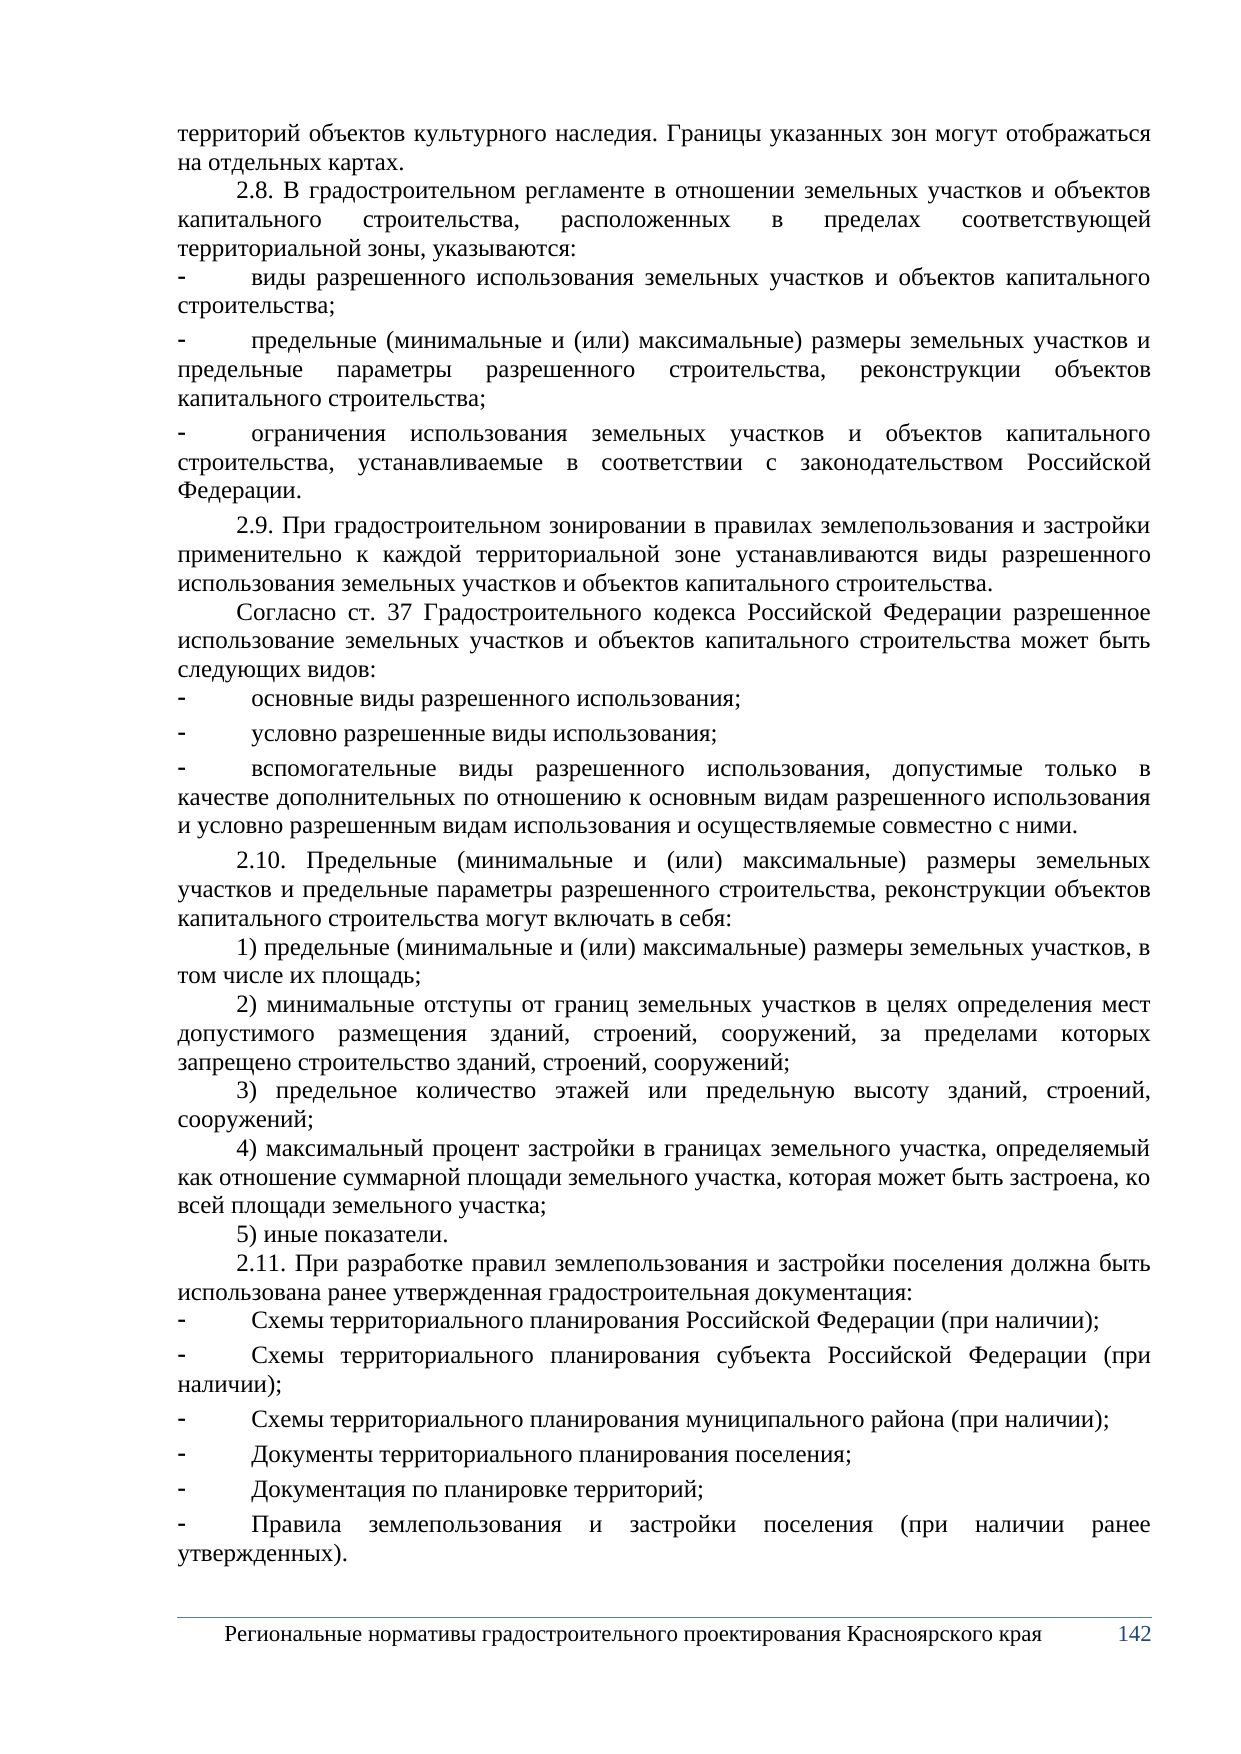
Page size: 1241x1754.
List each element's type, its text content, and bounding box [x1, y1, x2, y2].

list ограничения использования земельных участков и объектов капитального строительства, устанавливаемые в соответствии с законодательством Российской Федерации. [177, 418, 1152, 504]
text 2) минимальные отступы от границ земельных участков в целях определения мест допустимого размещения зданий, строений, сооружений, за пределами которых запрещено строительство зданий, строений, сооружений; [177, 989, 1152, 1076]
text 1) предельные (минимальные и (или) максимальные) размеры земельных участков, в том числе их площадь; [177, 932, 1152, 989]
list вспомогательные виды разрешенного использования, допустимые только в качестве дополнительных по отношению к основным видам разрешенного использования и условно разрешенным видам использования и осуществляемые совместно с ними. [177, 753, 1152, 839]
list Схемы территориального планирования субъекта Российской Федерации (при наличии); [177, 1341, 1152, 1398]
list Документация по планировке территорий; [177, 1474, 1152, 1503]
text 2.10. Предельные (минимальные и (или) максимальные) размеры земельных участков и предельные параметры разрешенного строительства, реконструкции объектов капитального строительства могут включать в себя: [177, 846, 1152, 932]
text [177, 118, 1152, 176]
list Документы территориального планирования поселения; [177, 1439, 1152, 1468]
text 5) иные показатели. [177, 1219, 1152, 1248]
list предельные (минимальные и (или) максимальные) размеры земельных участков и предельные параметры разрешенного строительства, реконструкции объектов капитального строительства; [177, 326, 1152, 412]
list Правила землепользования и застройки поселения (при наличии ранее утвержденных). [177, 1509, 1152, 1567]
text 4) максимальный процент застройки в границах земельного участка, определяемый как отношение суммарной площади земельного участка, которая может быть застроена, ко всей площади земельного участка; [177, 1133, 1152, 1219]
text 2.8. В градостроительном регламенте в отношении земельных участков и объектов капитального строительства, расположенных в пределах соответствующей территориальной зоны, указываются: [177, 176, 1152, 262]
list Схемы территориального планирования Российской Федерации (при наличии); [177, 1306, 1152, 1334]
text 2.11. При разработке правил землепользования и застройки поселения должна быть использована ранее утвержденная градостроительная документация: [177, 1248, 1152, 1306]
list Схемы территориального планирования муниципального района (при наличии); [177, 1404, 1152, 1433]
list условно разрешенные виды использования; [177, 718, 1152, 747]
text 3) предельное количество этажей или предельную высоту зданий, строений, сооружений; [177, 1076, 1152, 1133]
text 2.9. При градостроительном зонировании в правилах землепользования и застройки применительно к каждой территориальной зоне устанавливаются виды разрешенного использования земельных участков и объектов капитального строительства. [177, 511, 1152, 597]
list виды разрешенного использования земельных участков и объектов капитального строительства; [177, 262, 1152, 319]
list основные виды разрешенного использования; [177, 683, 1152, 712]
text Согласно ст. 37 Градостроительного кодекса Российской Федерации разрешенное использование земельных участков и объектов капитального строительства может быть следующих видов: [177, 597, 1152, 683]
